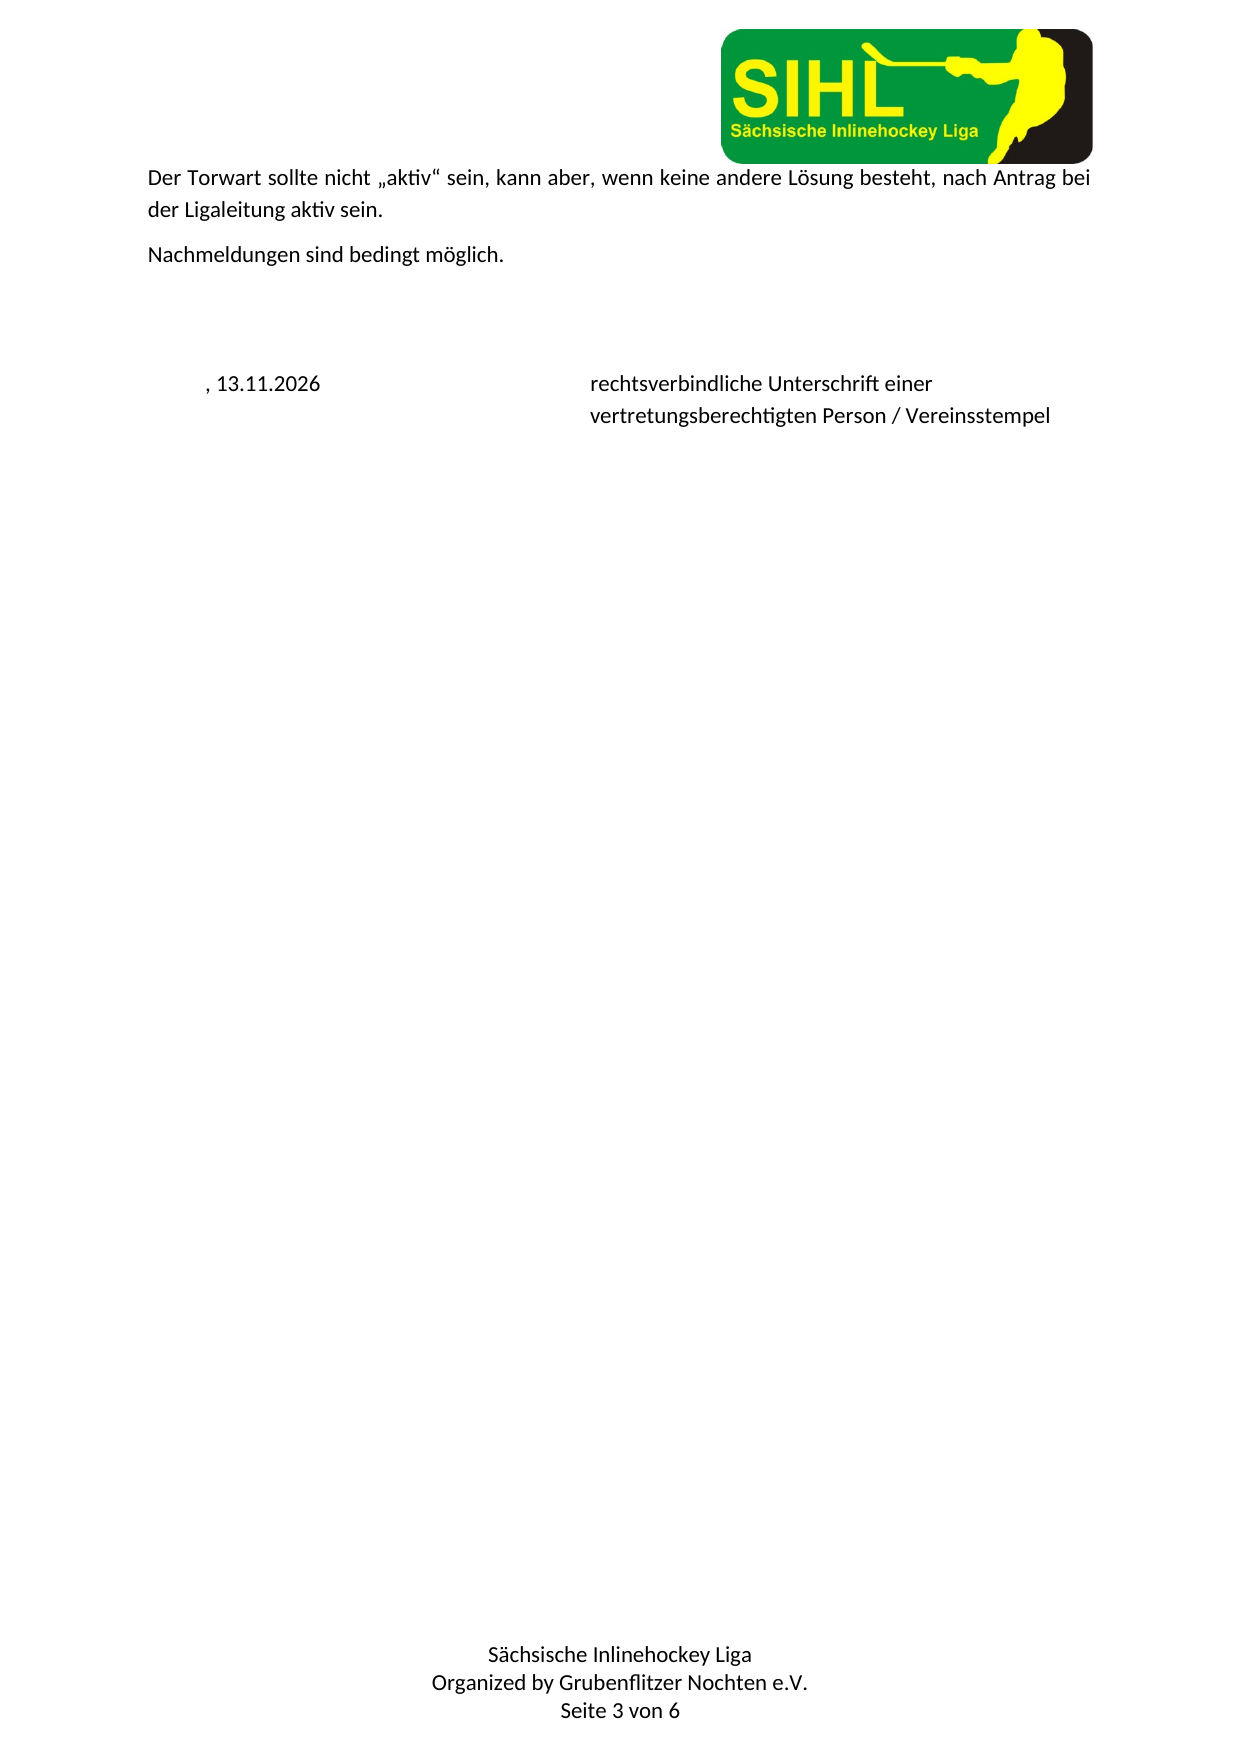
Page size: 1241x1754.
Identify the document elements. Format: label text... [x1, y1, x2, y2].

picture [721, 29, 1093, 164]
text Nachmeldungen sind bedingt möglich. [148, 240, 1093, 268]
text , 15.02.2019 rechtsverbindliche Unterschrift einer vertretungsberechtigten Person / Vereinsstempel [148, 369, 1093, 430]
text Der Torwart sollte nicht „aktiv“ sein, kann aber, wenn keine andere Lösung besteht, nach Antrag bei der Ligaleitung aktiv sein. [148, 163, 1093, 223]
